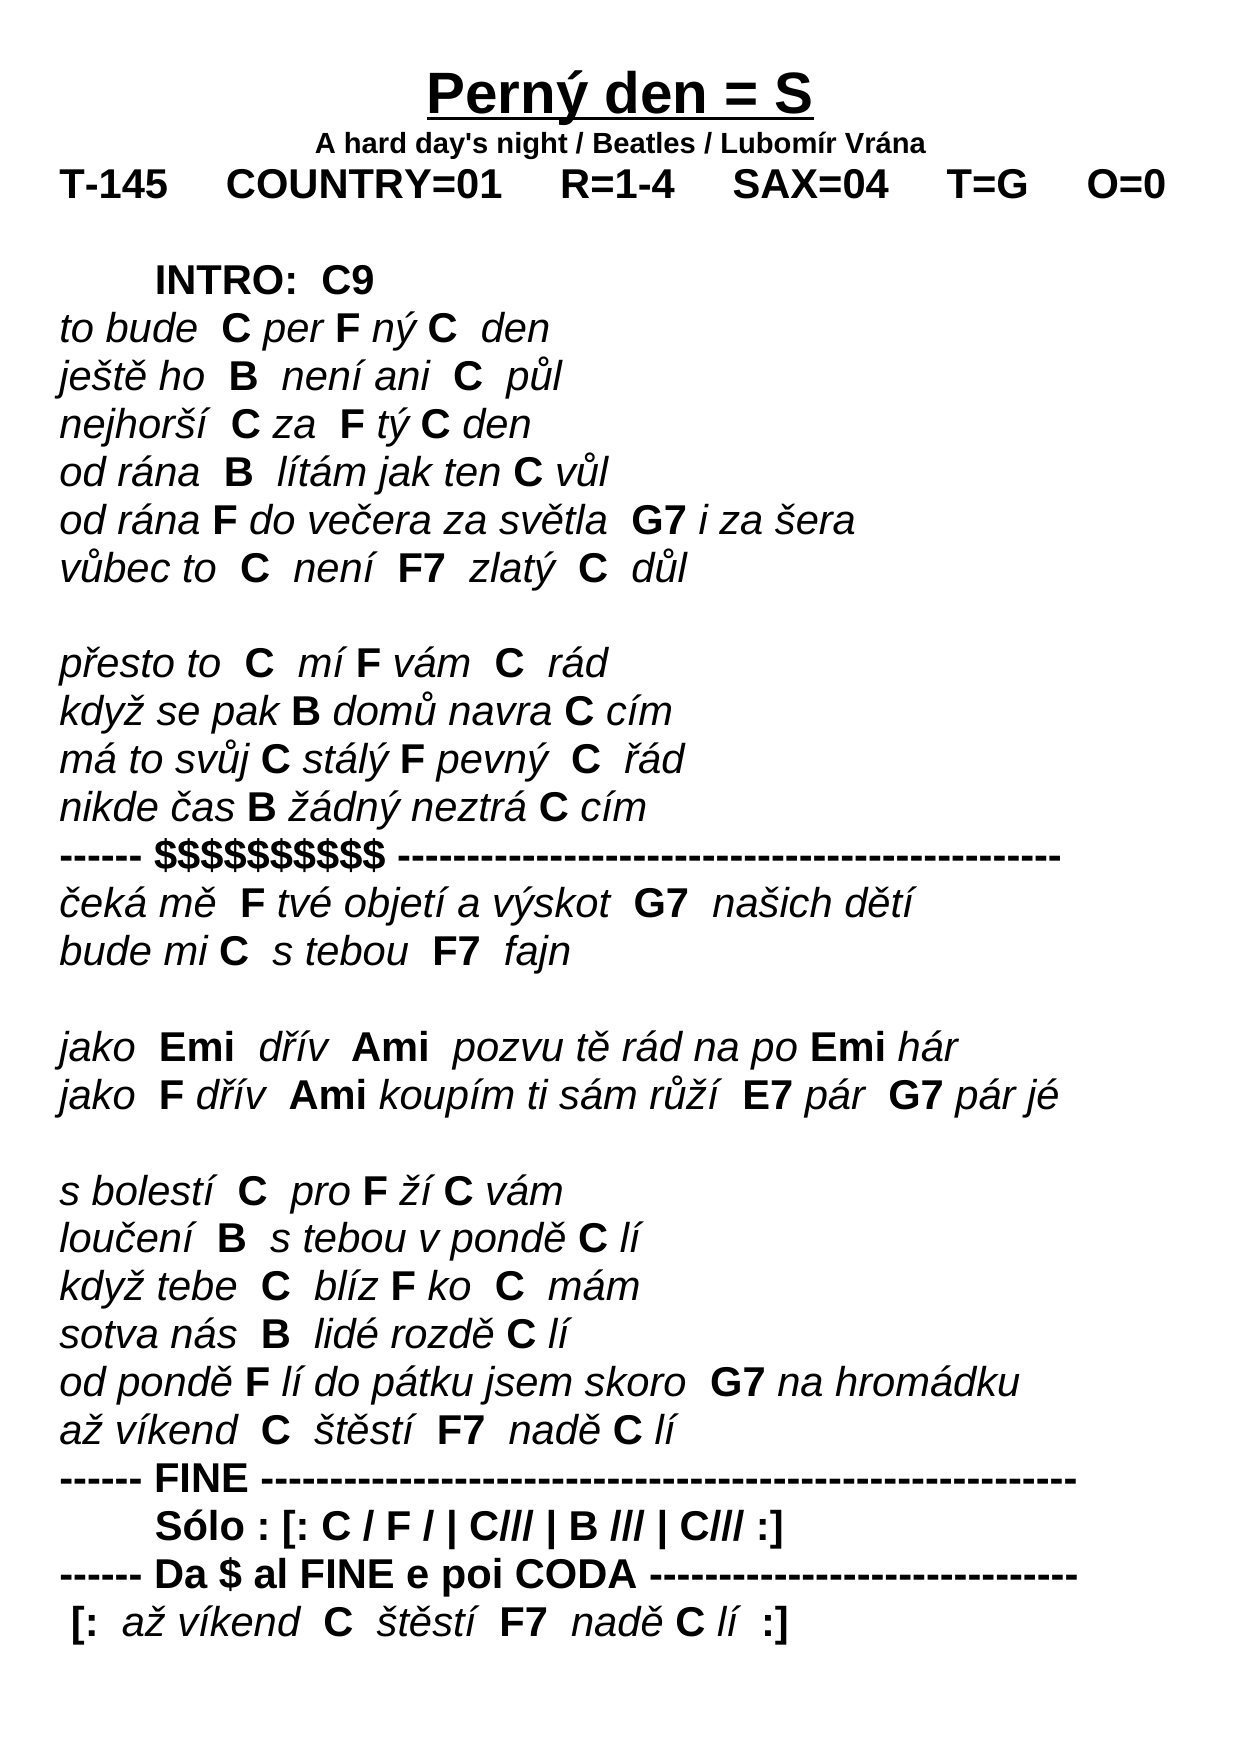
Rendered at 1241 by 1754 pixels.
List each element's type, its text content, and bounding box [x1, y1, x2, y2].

text Sólo : [: C / F / | C/// | B /// | C/// :] [59, 1501, 1181, 1549]
text když tebe C blíz F ko C mám [59, 1262, 1181, 1310]
text jako F dřív Ami koupím ti sám růží E7 pár G7 pár jé [59, 1070, 1181, 1118]
text od rána B lítám jak ten C vůl [59, 447, 1181, 495]
text ------ FINE ----------------------------------------------------------- [59, 1453, 1181, 1501]
text od pondě F lí do pátku jsem skoro G7 na hromádku [59, 1358, 1181, 1406]
text T-145 COUNTRY=01 R=1-4 SAX=04 T=G O=0 [59, 160, 1181, 208]
text ------ Da $ al FINE e poi CODA ------------------------------- [59, 1549, 1181, 1597]
text jako Emi dřív Ami pozvu tě rád na po Emi hár [59, 1022, 1181, 1070]
text ještě ho B není ani C půl [59, 351, 1181, 399]
text nikde čas B žádný neztrá C cím [59, 783, 1181, 831]
text A hard day's night / Beatles / Lubomír Vrána [59, 126, 1181, 160]
text to bude C per F ný C den [59, 303, 1181, 351]
text bude mi C s tebou F7 fajn [59, 926, 1181, 974]
text loučení B s tebou v pondě C lí [59, 1214, 1181, 1262]
text INTRO: C9 [59, 256, 1181, 303]
text nejhorší C za F tý C den [59, 399, 1181, 447]
text má to svůj C stálý F pevný C řád [59, 735, 1181, 783]
text [: až víkend C štěstí F7 nadě C lí :] [59, 1597, 1181, 1645]
text sotva nás B lidé rozdě C lí [59, 1310, 1181, 1358]
text čeká mě F tvé objetí a výskot G7 našich dětí [59, 878, 1181, 926]
text ------ $$$$$$$$$$ ------------------------------------------------ [59, 831, 1181, 878]
text s bolestí C pro F ží C vám [59, 1166, 1181, 1214]
text přesto to C mí F vám C rád [59, 639, 1181, 687]
text když se pak B domů navra C cím [59, 687, 1181, 735]
text od rána F do večera za světla G7 i za šera [59, 495, 1181, 543]
text až víkend C štěstí F7 nadě C lí [59, 1406, 1181, 1453]
text vůbec to C není F7 zlatý C důl [59, 543, 1181, 591]
text Perný den = S [59, 59, 1181, 126]
